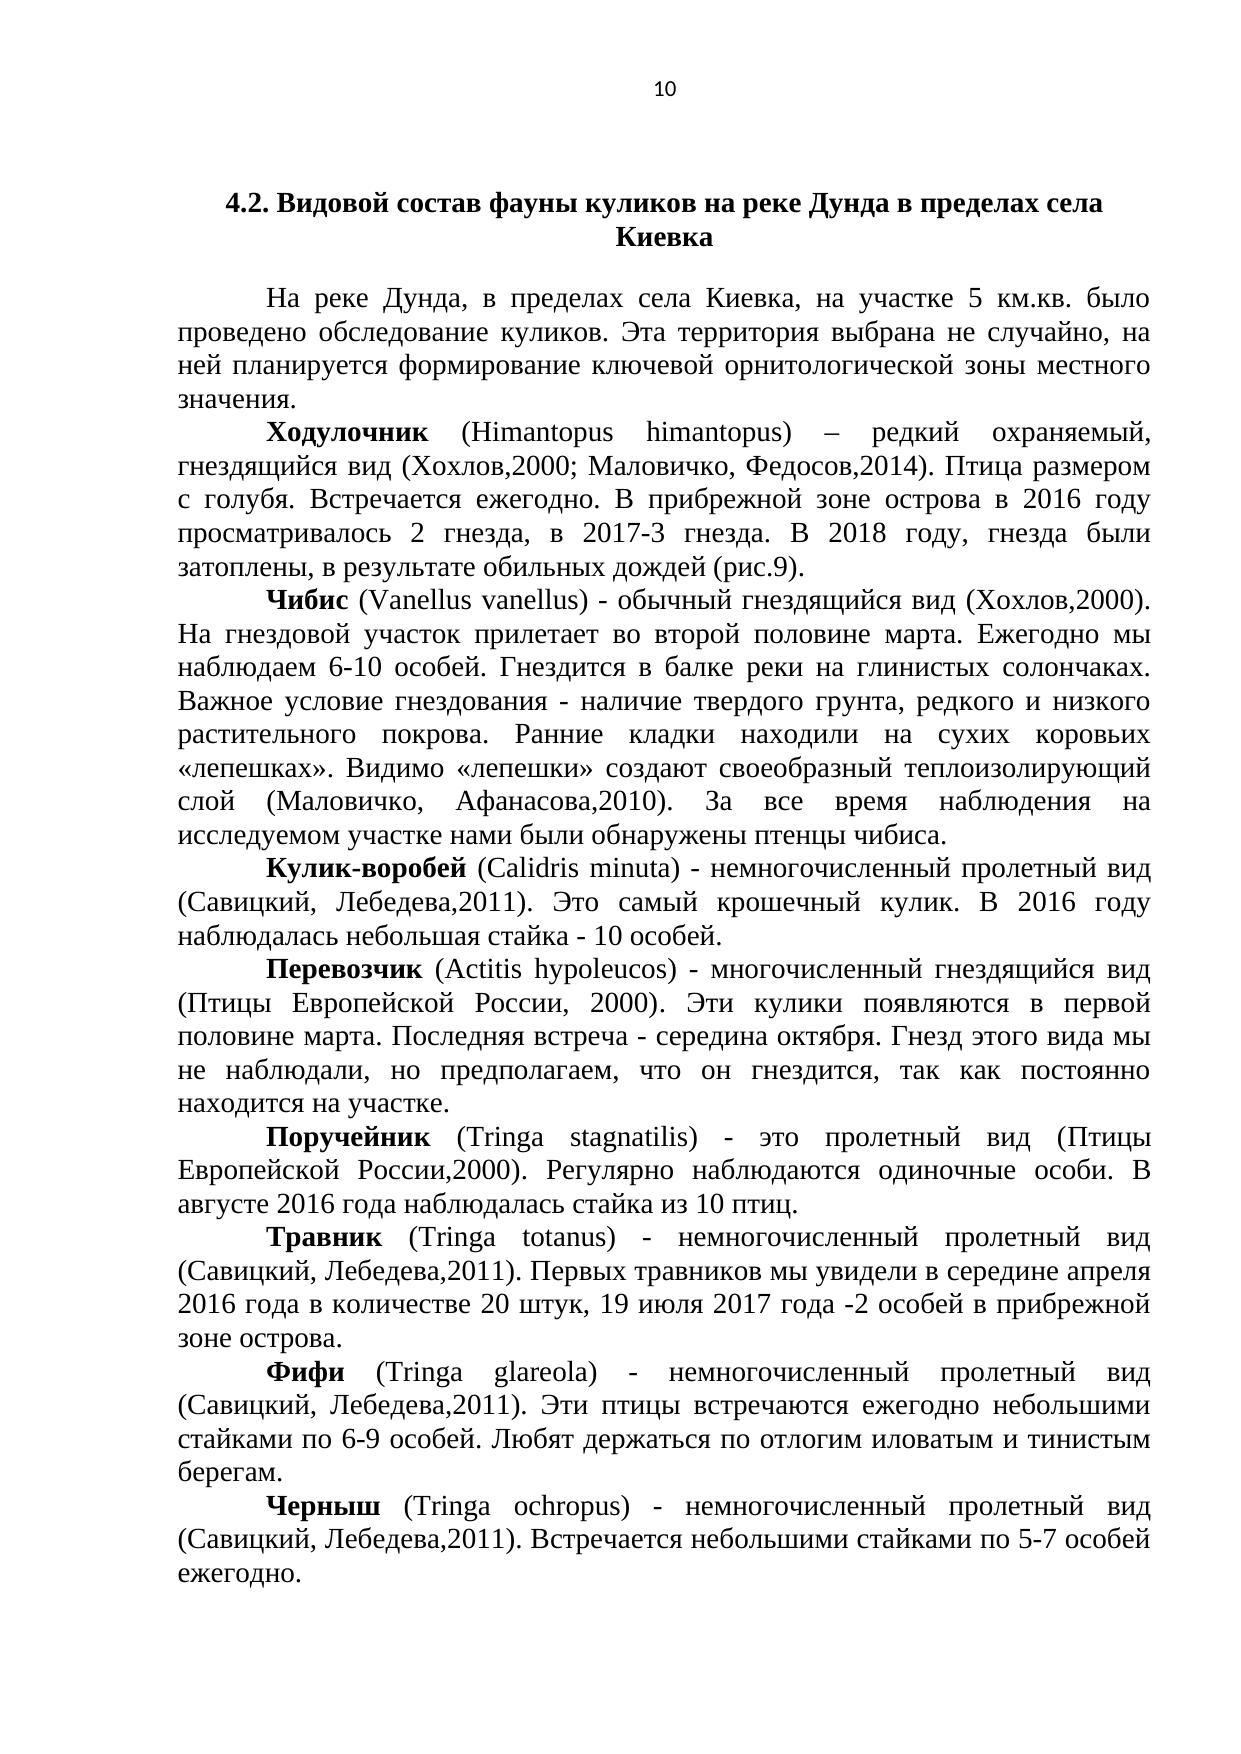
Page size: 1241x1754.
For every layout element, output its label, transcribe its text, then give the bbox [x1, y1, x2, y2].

text Черныш (Tringa ochropus) - немногочисленный пролетный вид (Савицкий, Лебедева,2011). Встречается небольшими стайками по 5-7 особей ежегодно. [177, 1488, 1152, 1588]
text Чибис (Vanellus vanellus) - обычный гнездящийся вид (Хохлов,2000). На гнездовой участок прилетает во второй половине марта. Ежегодно мы наблюдаем 6-10 особей. Гнездится в балке реки на глинистых солончаках. Важное условие гнездования - наличие твердого грунта, редкого и низкого растительного покрова. Ранние кладки находили на сухих коровьих «лепешках». Видимо «лепешки» создают своеобразный теплоизолирующий слой (Маловичко, Афанасова,2010). За все время наблюдения на исследуемом участке нами были обнаружены птенцы чибиса. [177, 582, 1152, 851]
text Кулик-воробей (Calidris minuta) - немногочисленный пролетный вид (Савицкий, Лебедева,2011). Это самый крошечный кулик. В 2016 году наблюдалась небольшая стайка - 10 особей. [177, 851, 1152, 951]
text На реке Дунда, в пределах села Киевка, на участке 5 км.кв. было проведено обследование куликов. Эта территория выбрана не случайно, на ней планируется формирование ключевой орнитологической зоны местного значения. [177, 280, 1152, 414]
text Травник (Tringa totanus) - немногочисленный пролетный вид (Савицкий, Лебедева,2011). Первых травников мы увидели в середине апреля 2016 года в количестве 20 штук, 19 июля 2017 года -2 особей в прибрежной зоне острова. [177, 1219, 1152, 1354]
text Ходулочник (Himantopus himantopus) – редкий охраняемый, гнездящийся вид (Хохлов,2000; Маловичко, Федосов,2014). Птица размером с голубя. Встречается ежегодно. В прибрежной зоне острова в 2016 году просматривалось 2 гнезда, в 2017-3 гнезда. В 2018 году, гнезда были затоплены, в результате обильных дождей (рис.9). [177, 414, 1152, 582]
text Фифи (Tringa glareola) - немногочисленный пролетный вид (Савицкий, Лебедева,2011). Эти птицы встречаются ежегодно небольшими стайками по 6-9 особей. Любят держаться по отлогим иловатым и тинистым берегам. [177, 1354, 1152, 1488]
text Поручейник (Tringa stagnatilis) - это пролетный вид (Птицы Европейской России,2000). Регулярно наблюдаются одиночные особи. В августе 2016 года наблюдалась стайка из 10 птиц. [177, 1119, 1152, 1219]
text Перевозчик (Actitis hypoleucos) - многочисленный гнездящийся вид (Птицы Европейской России, 2000). Эти кулики появляются в первой половине марта. Последняя встреча - середина октября. Гнезд этого вида мы не наблюдали, но предполагаем, что он гнездится, так как постоянно находится на участке. [177, 951, 1152, 1119]
text 4.2. Видовой состав фауны куликов на реке Дунда в пределах села Киевка [177, 185, 1152, 252]
